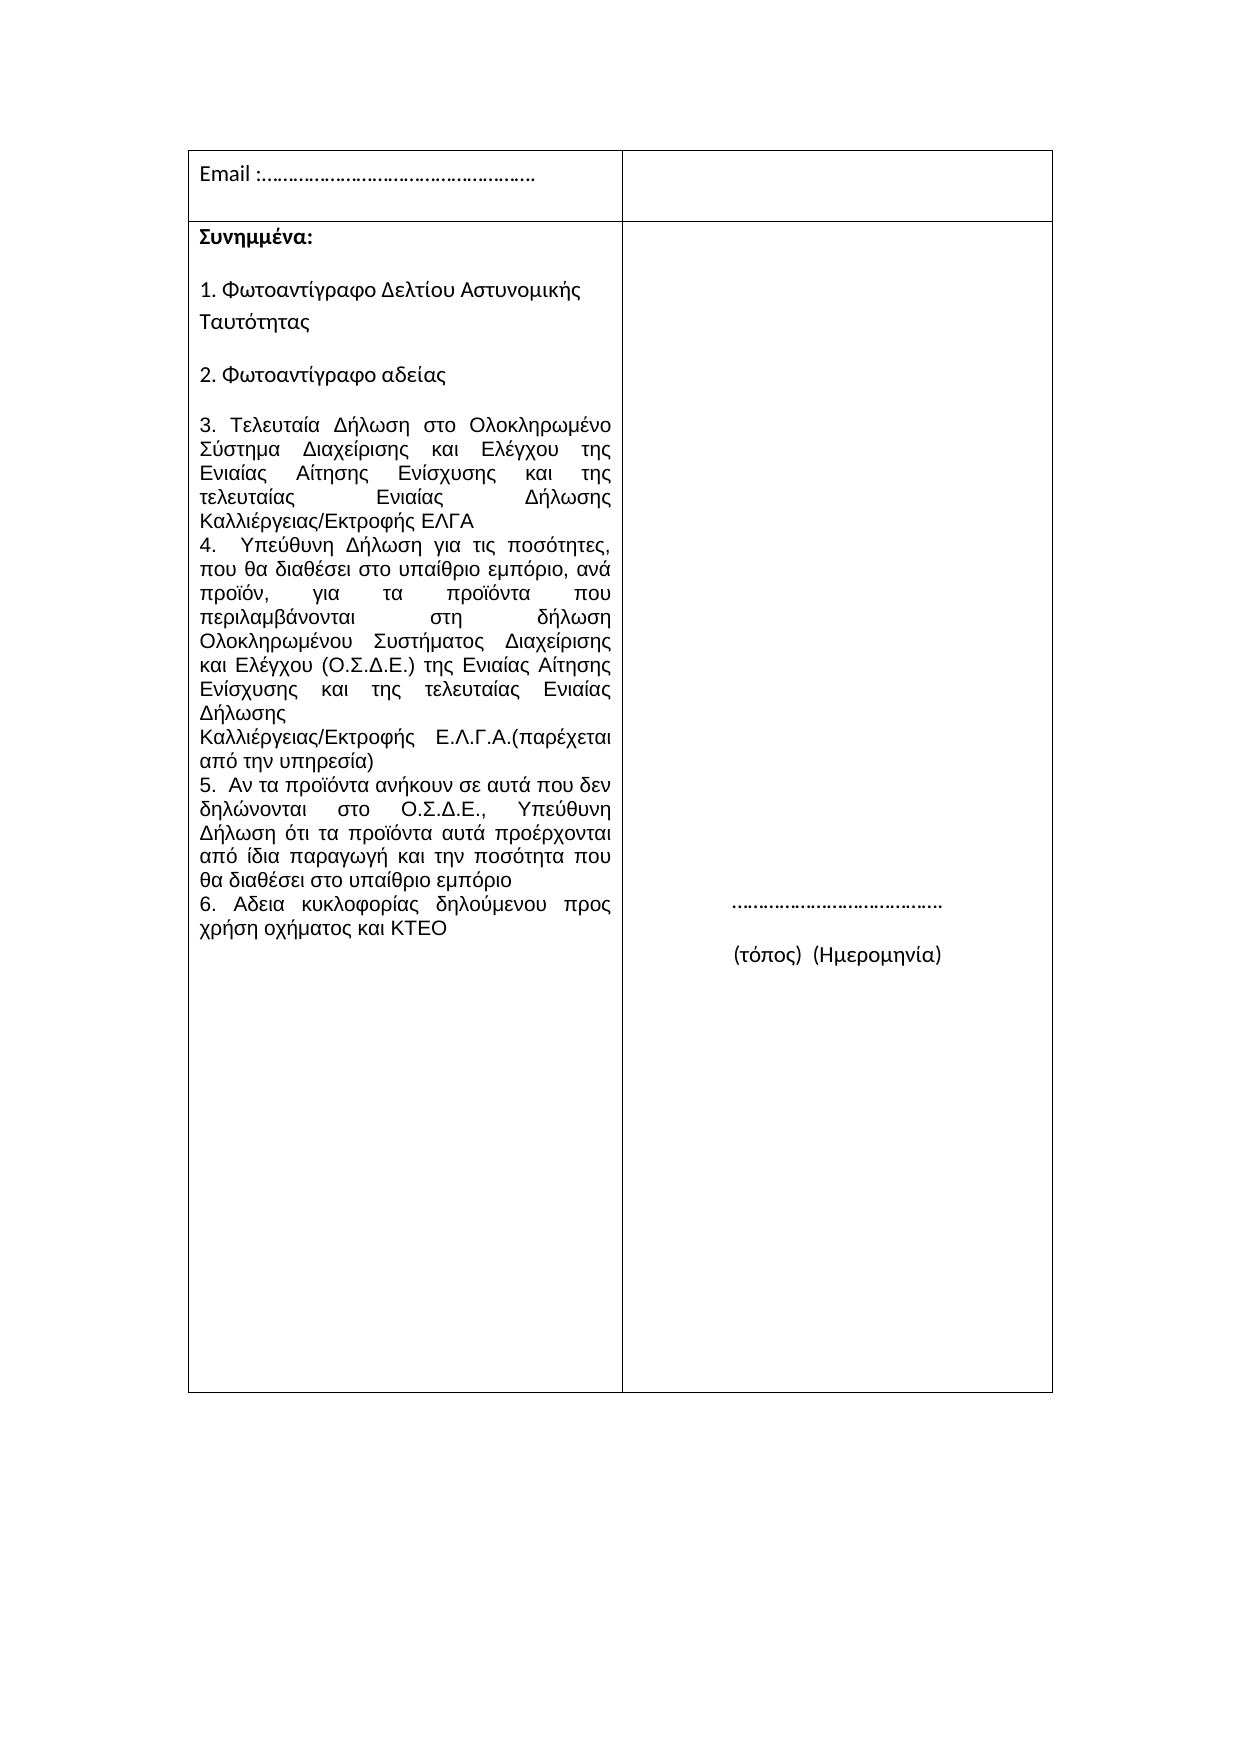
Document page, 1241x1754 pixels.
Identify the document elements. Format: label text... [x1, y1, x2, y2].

table_cell …………………………………. (τόπος) (Ημερομηνία) [623, 222, 1052, 1392]
table_cell Εmail :……………………………………………. [189, 151, 622, 221]
table_cell Συνημμένα: 1. Φωτοαντίγραφο Δελτίου Αστυνομικής Ταυτότητας 2. Φωτοαντίγραφο αδείας 3. Τελευταία Δήλωση στο Ολοκληρωμένο Σύστημα Διαχείρισης και Ελέγχου της Ενιαίας Αίτησης Ενίσχυσης και της τελευταίας Ενιαίας Δήλωσης Καλλιέργειας/Εκτροφής ΕΛΓΑ 4. Υπεύθυνη Δήλωση για τις ποσότητες, που θα διαθέσει στο υπαίθριο εμπόριο, ανά προϊόν, για τα προϊόντα που περιλαμβάνονται στη δήλωση Ολοκληρωμένου Συστήματος Διαχείρισης και Ελέγχου (Ο.Σ.Δ.Ε.) της Ενιαίας Αίτησης Ενίσχυσης και της τελευταίας Ενιαίας Δήλωσης Καλλιέργειας/Εκτροφής Ε.Λ.Γ.Α.(παρέχεται από την υπηρεσία) 5. Αν τα προϊόντα ανήκουν σε αυτά που δεν δηλώνονται στο Ο.Σ.Δ.Ε., Υπεύθυνη Δήλωση ότι τα προϊόντα αυτά προέρχονται από ίδια παραγωγή και την ποσότητα που θα διαθέσει στο υπαίθριο εμπόριο 6. Αδεια κυκλοφορίας δηλούμενου προς χρήση οχήματος και ΚΤΕΟ [189, 222, 622, 1392]
table_cell [623, 151, 1052, 221]
